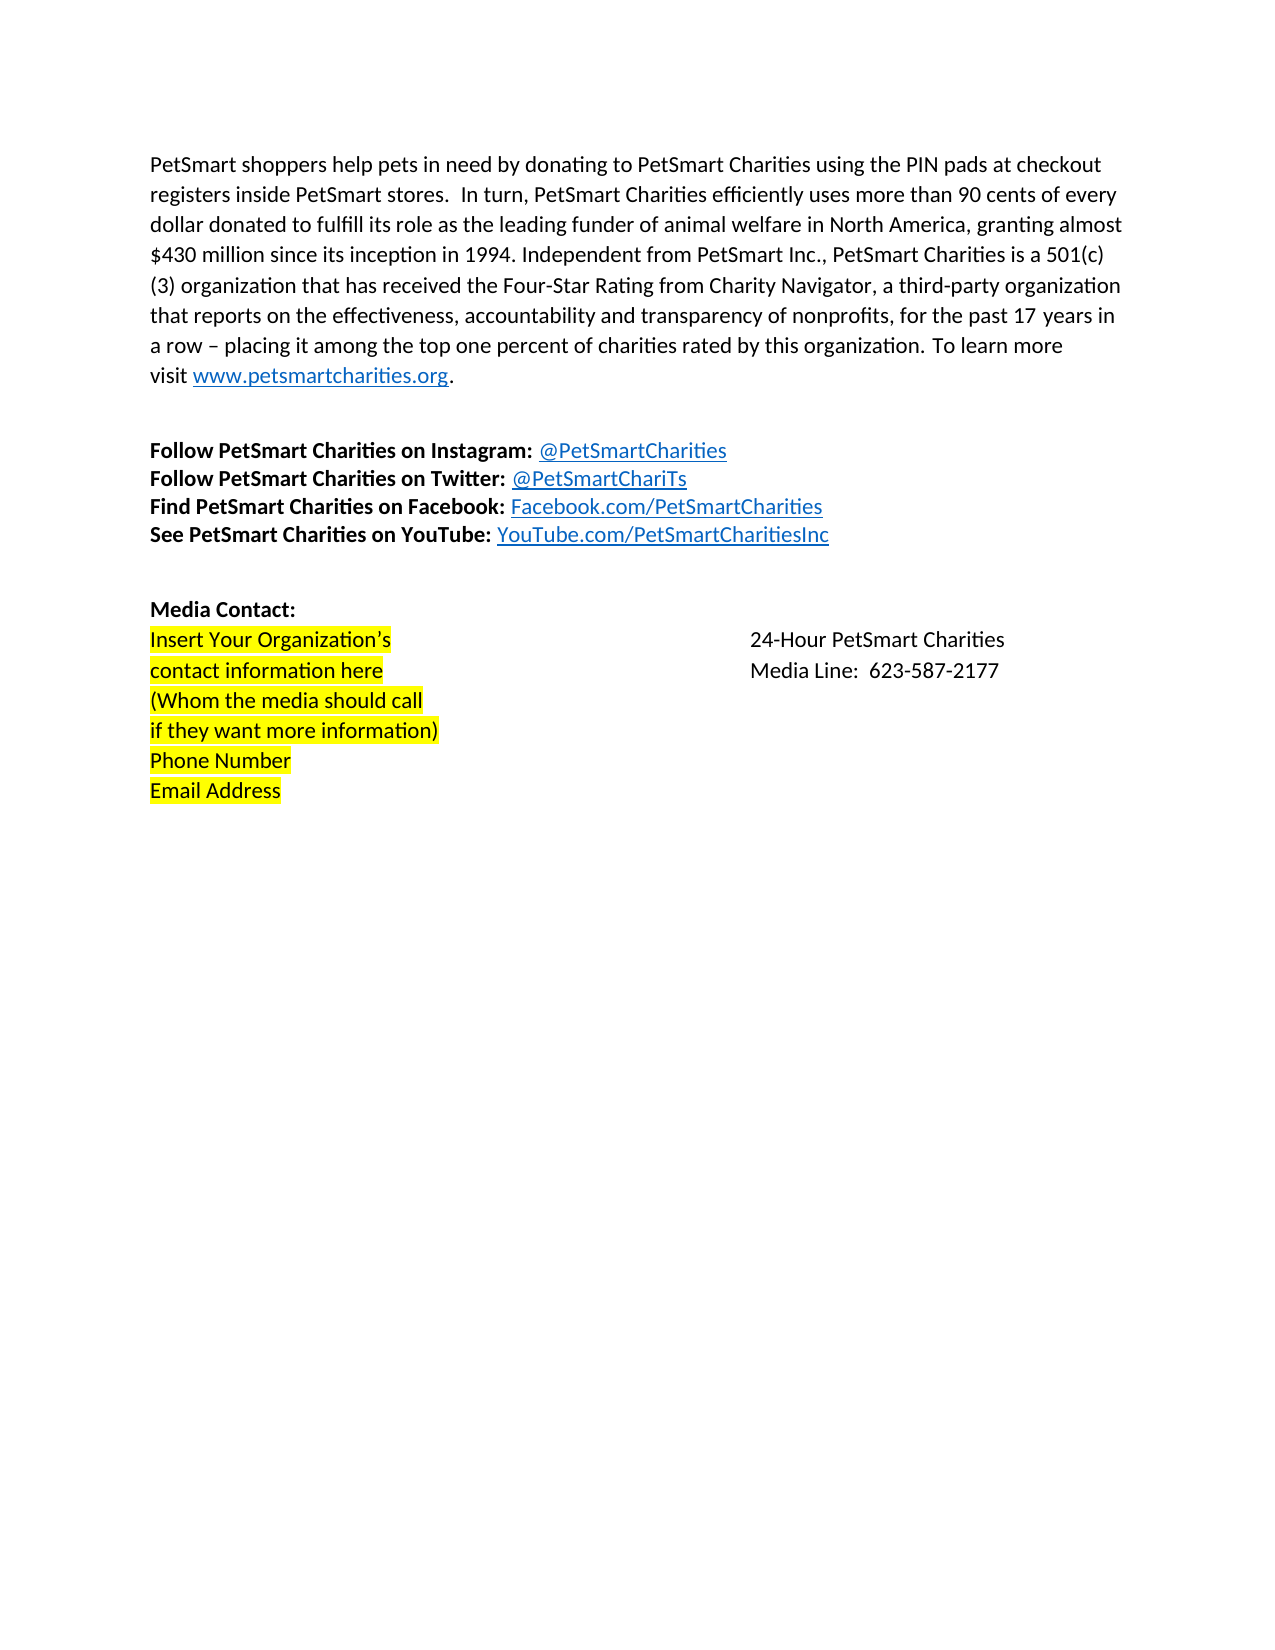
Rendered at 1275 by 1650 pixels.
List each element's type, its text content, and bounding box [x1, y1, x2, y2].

text Media Contact: Insert Your Organization’s 24-Hour PetSmart Charities contact information here Media Line: 623-587-2177 (Whom the media should call if they want more information) Phone Number Email Address [150, 595, 1125, 804]
text Follow PetSmart Charities on Twitter: @PetSmartChariTs Find PetSmart Charities on Facebook: Facebook.com/PetSmartCharities See PetSmart Charities on YouTube: YouTube.com/PetSmartCharitiesInc [150, 464, 1125, 548]
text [150, 150, 1125, 389]
text Follow PetSmart Charities on Instagram: @PetSmartCharities [150, 436, 1125, 464]
